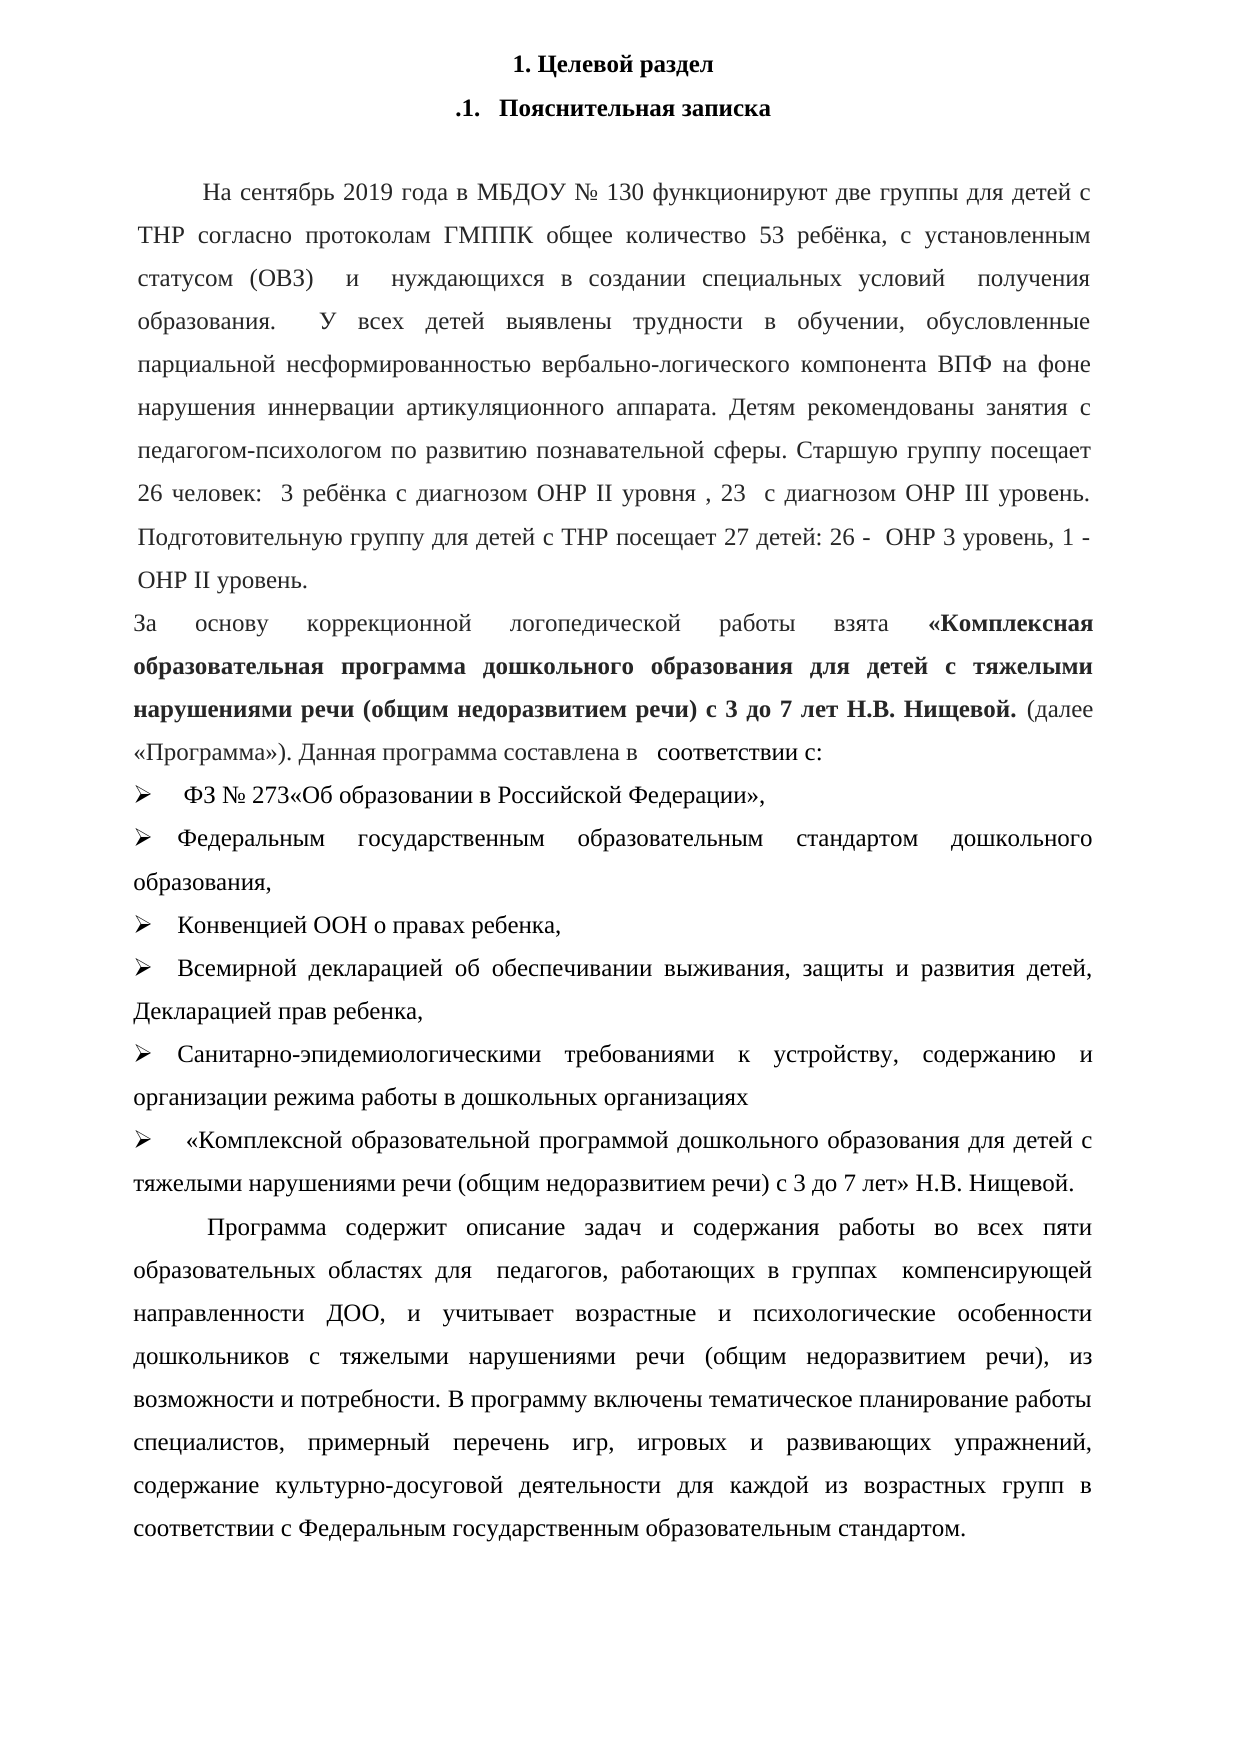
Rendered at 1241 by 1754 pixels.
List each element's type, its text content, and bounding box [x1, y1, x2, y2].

text За основу коррекционной логопедической работы взята «Комплексная образовательная программа дошкольного образования для детей с тяжелыми нарушениями речи (общим недоразвитием речи) с 3 до 7 лет Н.В. Нищевой. (далее «Программа»). Данная программа составлена в соответствии с: [133, 608, 1093, 766]
list Федеральным государственным образовательным стандартом дошкольного образования, [133, 823, 1093, 895]
list Санитарно-эпидемиологическими требованиями к устройству, содержанию и организации режима работы в дошкольных организациях [133, 1039, 1093, 1111]
text На сентябрь 2019 года в МБДОУ № 130 функционируют две группы для детей с ТНР согласно протоколам ГМППК общее количество 53 ребёнка, с установленным статусом (ОВЗ) и нуждающихся в создании специальных условий получения образования. У всех детей выявлены трудности в обучении, обусловленные парциальной несформированностью вербально-логического компонента ВПФ на фоне нарушения иннервации артикуляционного аппарата. Детям рекомендованы занятия с педагогом-психологом по развитию познавательной сферы. Старшую группу посещает 26 человек: 3 ребёнка с диагнозом ОНР II уровня , 23 с диагнозом ОНР III уровень. Подготовительную группу для детей с ТНР посещает 27 детей: 26 - ОНР 3 уровень, 1 - ОНР II уровень. [137, 177, 1092, 593]
list Всемирной декларацией об обеспечивании выживания, защиты и развития детей, Декларацией прав ребенка, [133, 953, 1093, 1025]
list «Комплексной образовательной программой дошкольного образования для детей с тяжелыми нарушениями речи (общим недоразвитием речи) с 3 до 7 лет» Н.В. Нищевой. [133, 1125, 1093, 1197]
subtitle 1. Целевой раздел [512, 49, 1151, 78]
list ФЗ № 273«Об образовании в Российской Федерации», [133, 780, 1093, 809]
list Пояснительная записка [455, 93, 1151, 121]
list Конвенцией ООН о правах ребенка, [133, 910, 1093, 938]
text Программа содержит описание задач и содержания работы во всех пяти образовательных областях для педагогов, работающих в группах компенсирующей направленности ДОО, и учитывает возрастные и психологические особенности дошкольников с тяжелыми нарушениями речи (общим недоразвитием речи), из возможности и потребности. В программу включены тематическое планирование работы специалистов, примерный перечень игр, игровых и развивающих упражнений, содержание культурно-досуговой деятельности для каждой из возрастных групп в соответствии с Федеральным государственным образовательным стандартом. [133, 1212, 1093, 1542]
